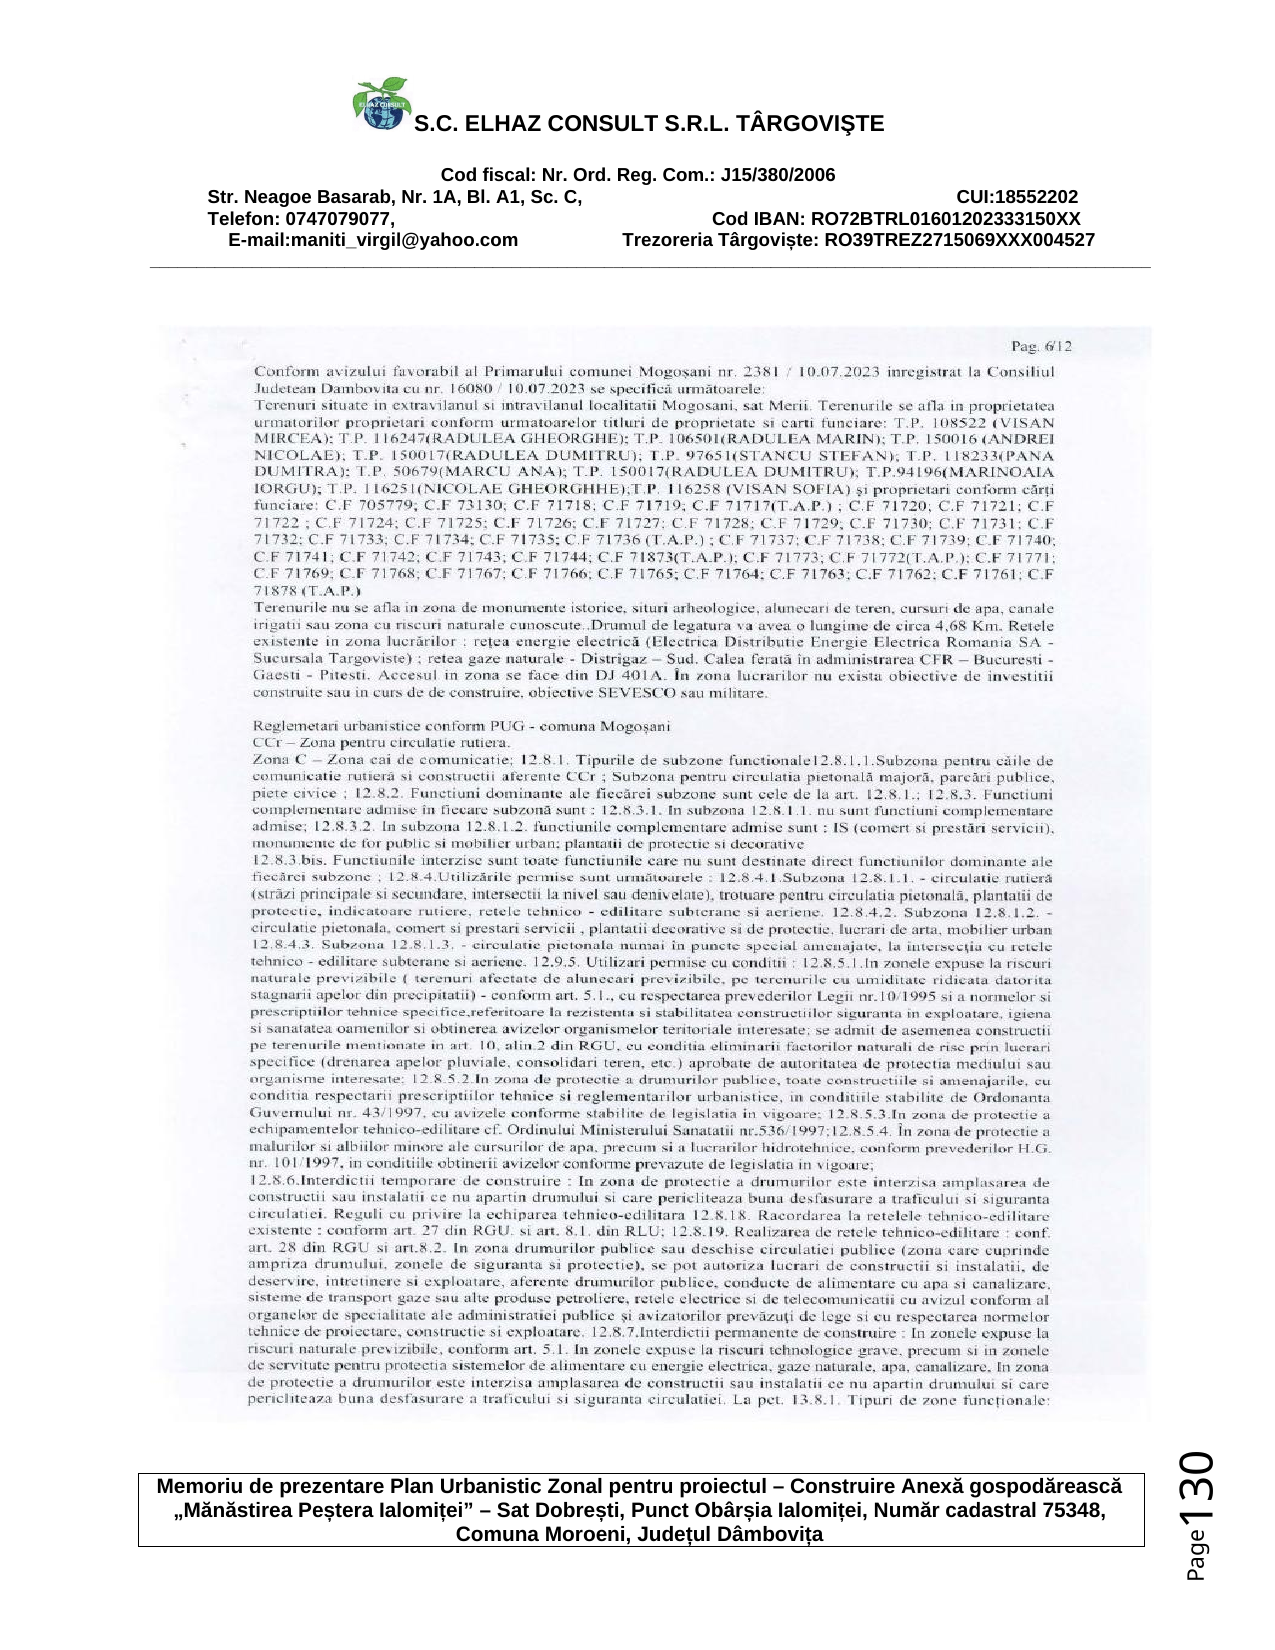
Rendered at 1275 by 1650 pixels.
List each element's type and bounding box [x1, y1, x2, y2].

picture [350, 75, 414, 132]
picture [150, 325, 1154, 1446]
